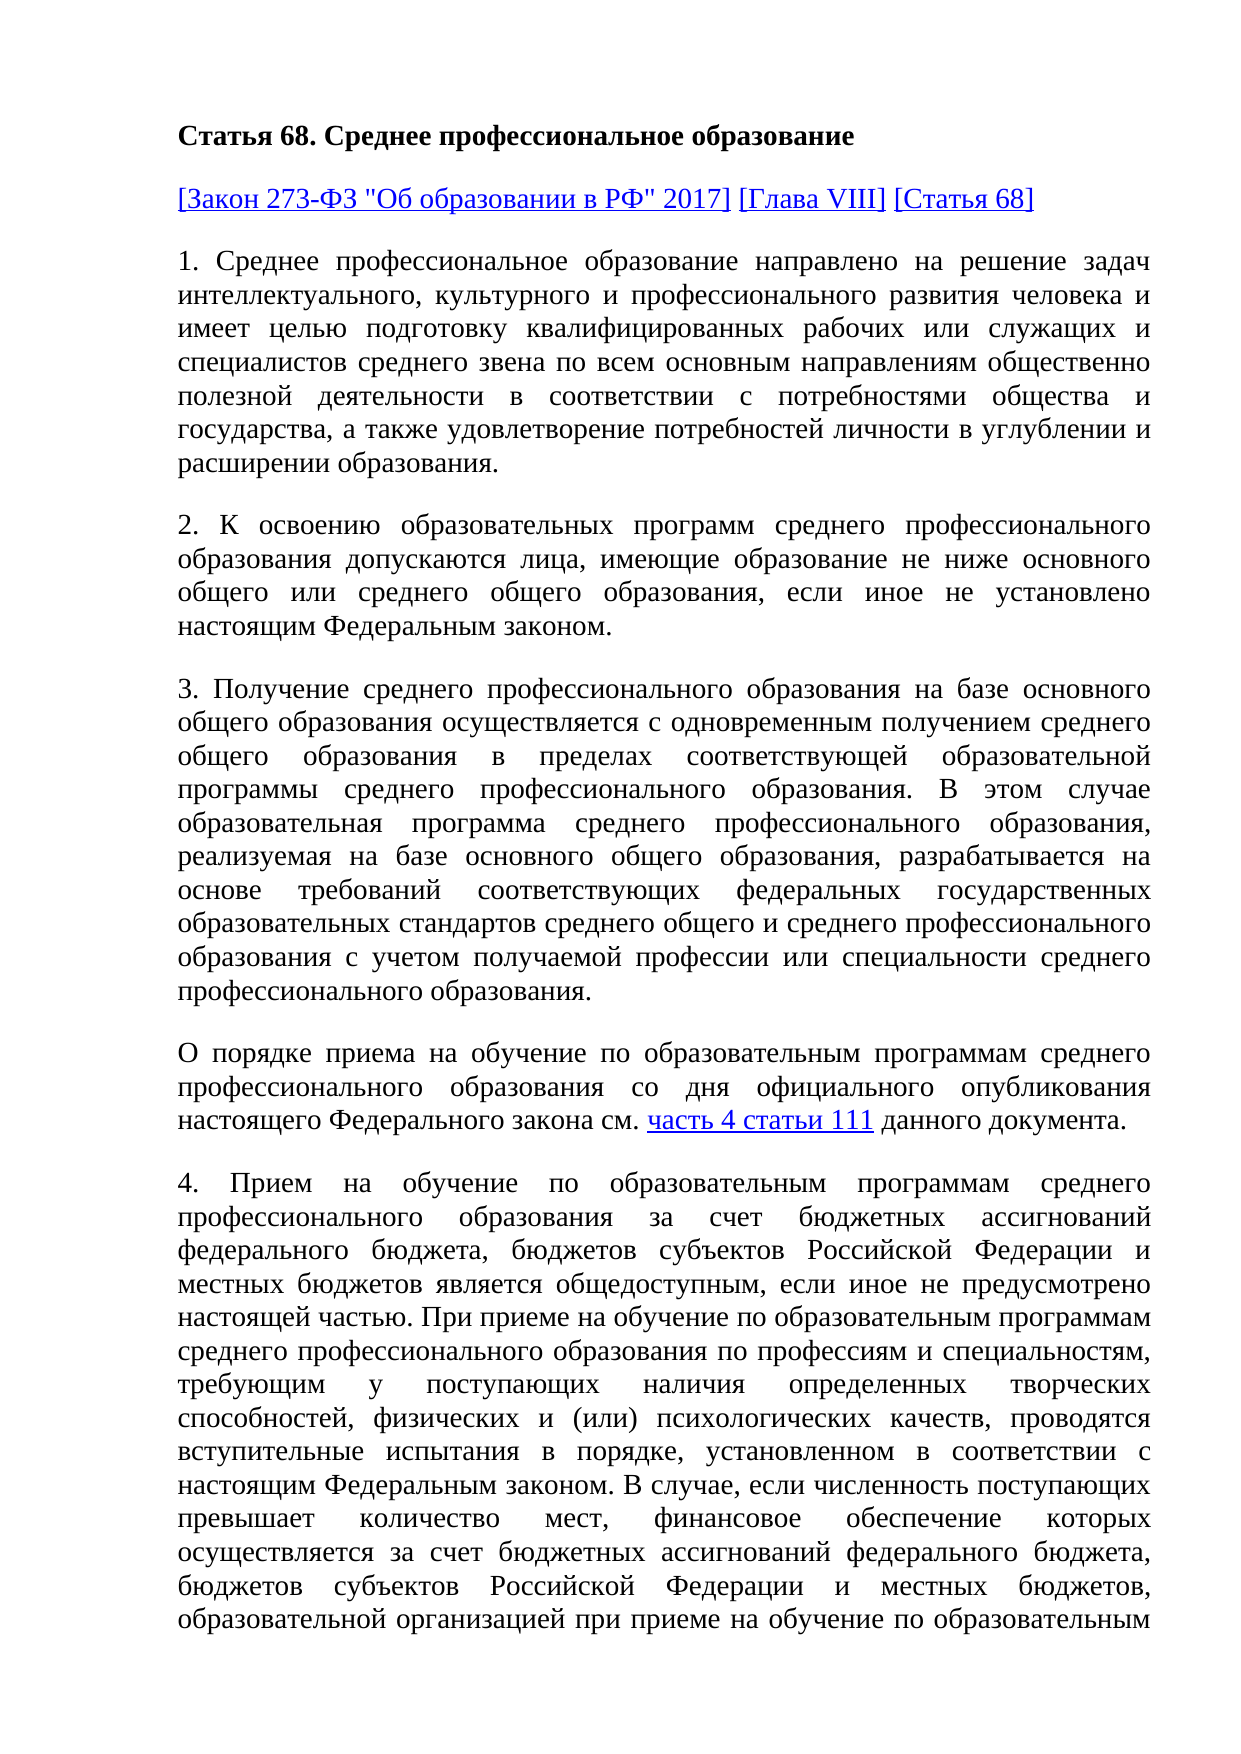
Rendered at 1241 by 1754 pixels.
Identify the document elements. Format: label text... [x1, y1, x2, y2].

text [177, 1165, 1152, 1635]
text Статья 68. Среднее профессиональное образование [177, 118, 1152, 152]
text 3. Получение среднего профессионального образования на базе основного общего образования осуществляется с одновременным получением среднего общего образования в пределах соответствующей образовательной программы среднего профессионального образования. В этом случае образовательная программа среднего профессионального образования, реализуемая на базе основного общего образования, разрабатывается на основе требований соответствующих федеральных государственных образовательных стандартов среднего общего и среднего профессионального образования с учетом получаемой профессии или специальности среднего профессионального образования. [177, 671, 1152, 1006]
text 1. Среднее профессиональное образование направлено на решение задач интеллектуального, культурного и профессионального развития человека и имеет целью подготовку квалифицированных рабочих или служащих и специалистов среднего звена по всем основным направлениям общественно полезной деятельности в соответствии с потребностями общества и государства, а также удовлетворение потребностей личности в углублении и расширении образования. [177, 243, 1152, 478]
text [Закон 273-ФЗ "Об образовании в РФ" 2017] [Глава VIII] [Статья 68] [177, 181, 1152, 214]
text 2. К освоению образовательных программ среднего профессионального образования допускаются лица, имеющие образование не ниже основного общего или среднего общего образования, если иное не установлено настоящим Федеральным законом. [177, 507, 1152, 642]
text О порядке приема на обучение по образовательным программам среднего профессионального образования со дня официального опубликования настоящего Федерального закона см. часть 4 статьи 111 данного документа. [177, 1035, 1152, 1136]
